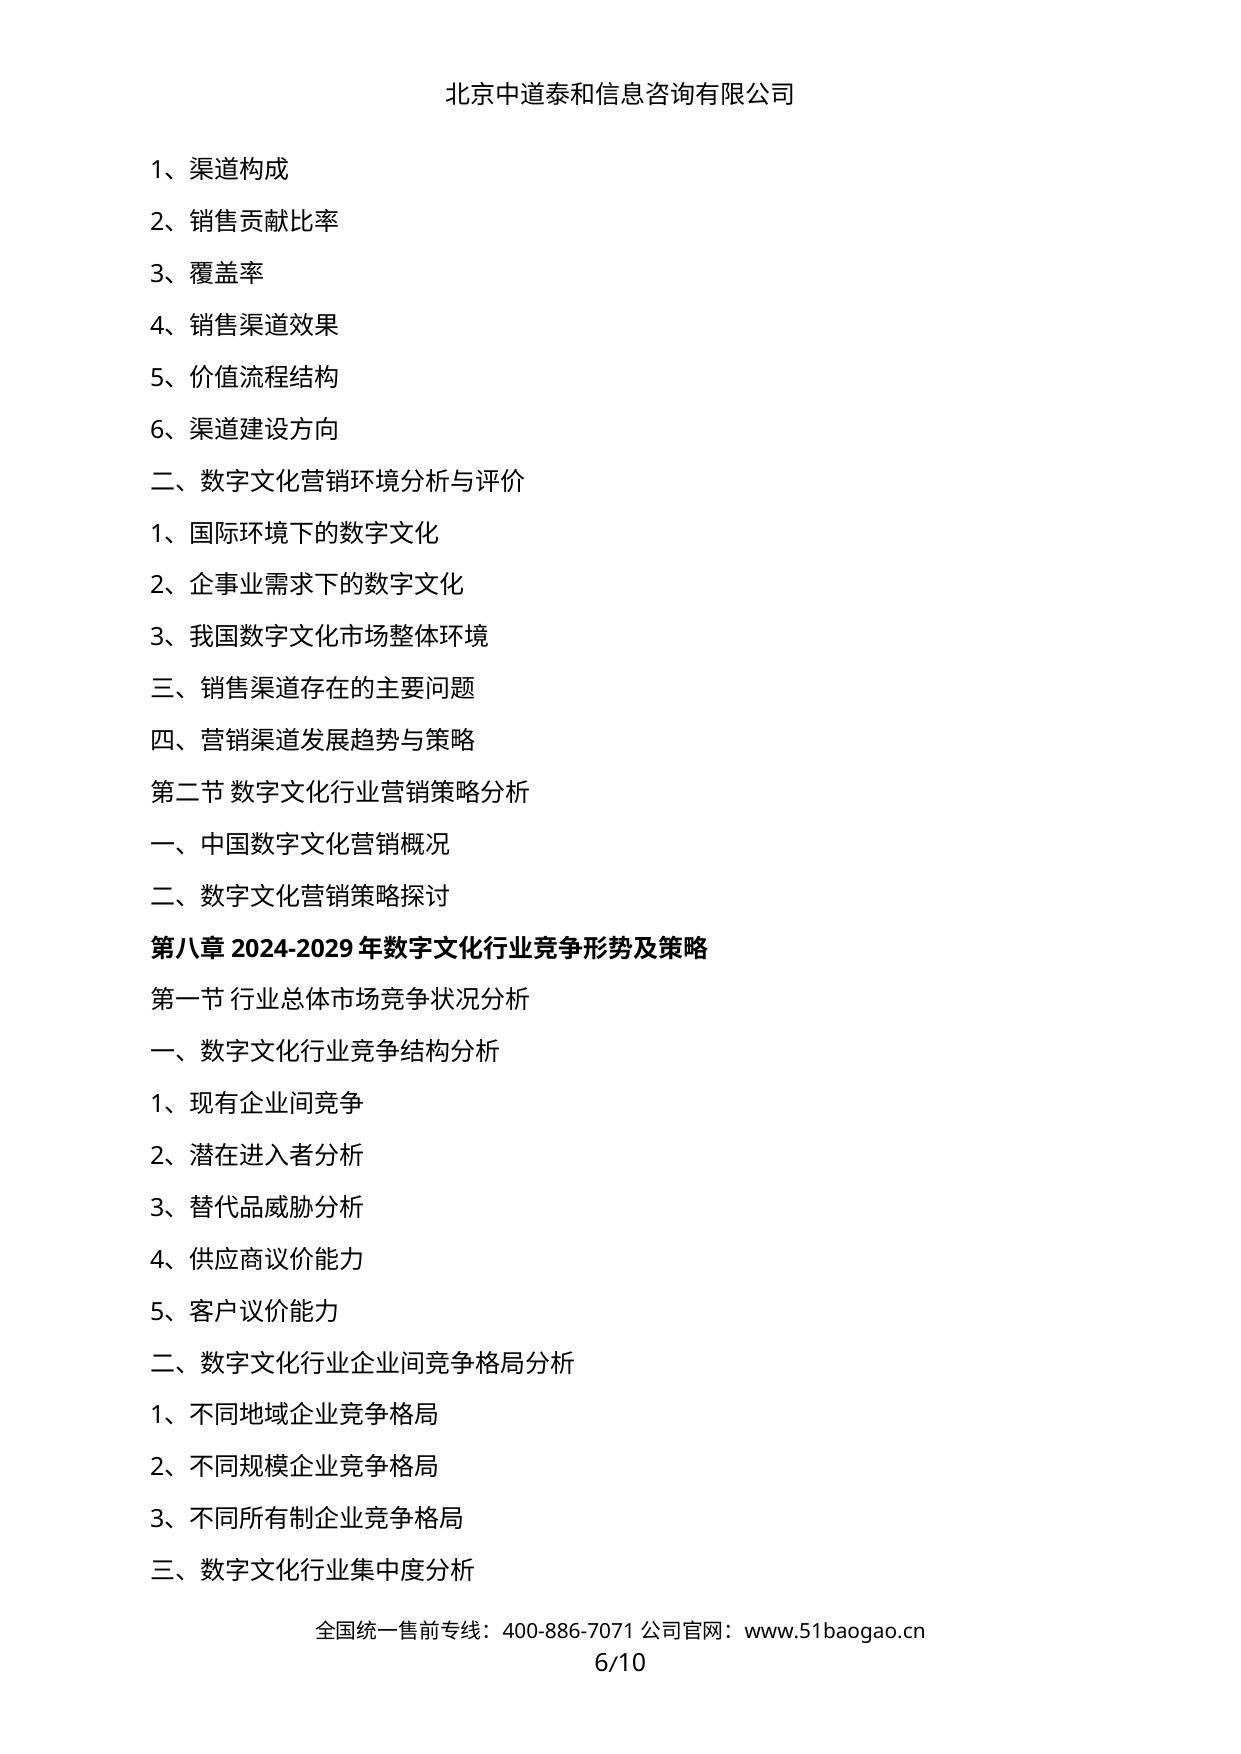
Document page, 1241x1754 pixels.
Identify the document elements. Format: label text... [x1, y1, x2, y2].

text 第二节 数字文化行业营销策略分析 [150, 772, 1090, 809]
text 4、销售渠道效果 [150, 306, 1090, 342]
text 一、数字文化行业竞争结构分析 [150, 1032, 1090, 1068]
text 2、企事业需求下的数字文化 [150, 565, 1090, 601]
text 2、不同规模企业竞争格局 [150, 1447, 1090, 1483]
text 5、客户议价能力 [150, 1291, 1090, 1327]
text 2、潜在进入者分析 [150, 1136, 1090, 1172]
text 3、我国数字文化市场整体环境 [150, 617, 1090, 653]
text 二、数字文化营销策略探讨 [150, 876, 1090, 912]
text 3、不同所有制企业竞争格局 [150, 1499, 1090, 1535]
text 1、渠道构成 [150, 150, 1090, 186]
text 二、数字文化营销环境分析与评价 [150, 461, 1090, 497]
text 4、供应商议价能力 [150, 1239, 1090, 1276]
text 1、不同地域企业竞争格局 [150, 1395, 1090, 1431]
text 四、营销渠道发展趋势与策略 [150, 721, 1090, 757]
text 一、中国数字文化营销概况 [150, 824, 1090, 861]
text 5、价值流程结构 [150, 357, 1090, 394]
text 3、替代品威胁分析 [150, 1187, 1090, 1224]
text 二、数字文化行业企业间竞争格局分析 [150, 1343, 1090, 1379]
text 3、覆盖率 [150, 254, 1090, 290]
text 6、渠道建设方向 [150, 409, 1090, 446]
text 三、销售渠道存在的主要问题 [150, 669, 1090, 705]
text 第八章 2024-2029年数字文化行业竞争形势及策略 [150, 928, 1090, 964]
text 1、国际环境下的数字文化 [150, 513, 1090, 549]
text 第一节 行业总体市场竞争状况分析 [150, 980, 1090, 1016]
text 三、数字文化行业集中度分析 [150, 1551, 1090, 1587]
text 1、现有企业间竞争 [150, 1084, 1090, 1120]
text 2、销售贡献比率 [150, 202, 1090, 238]
